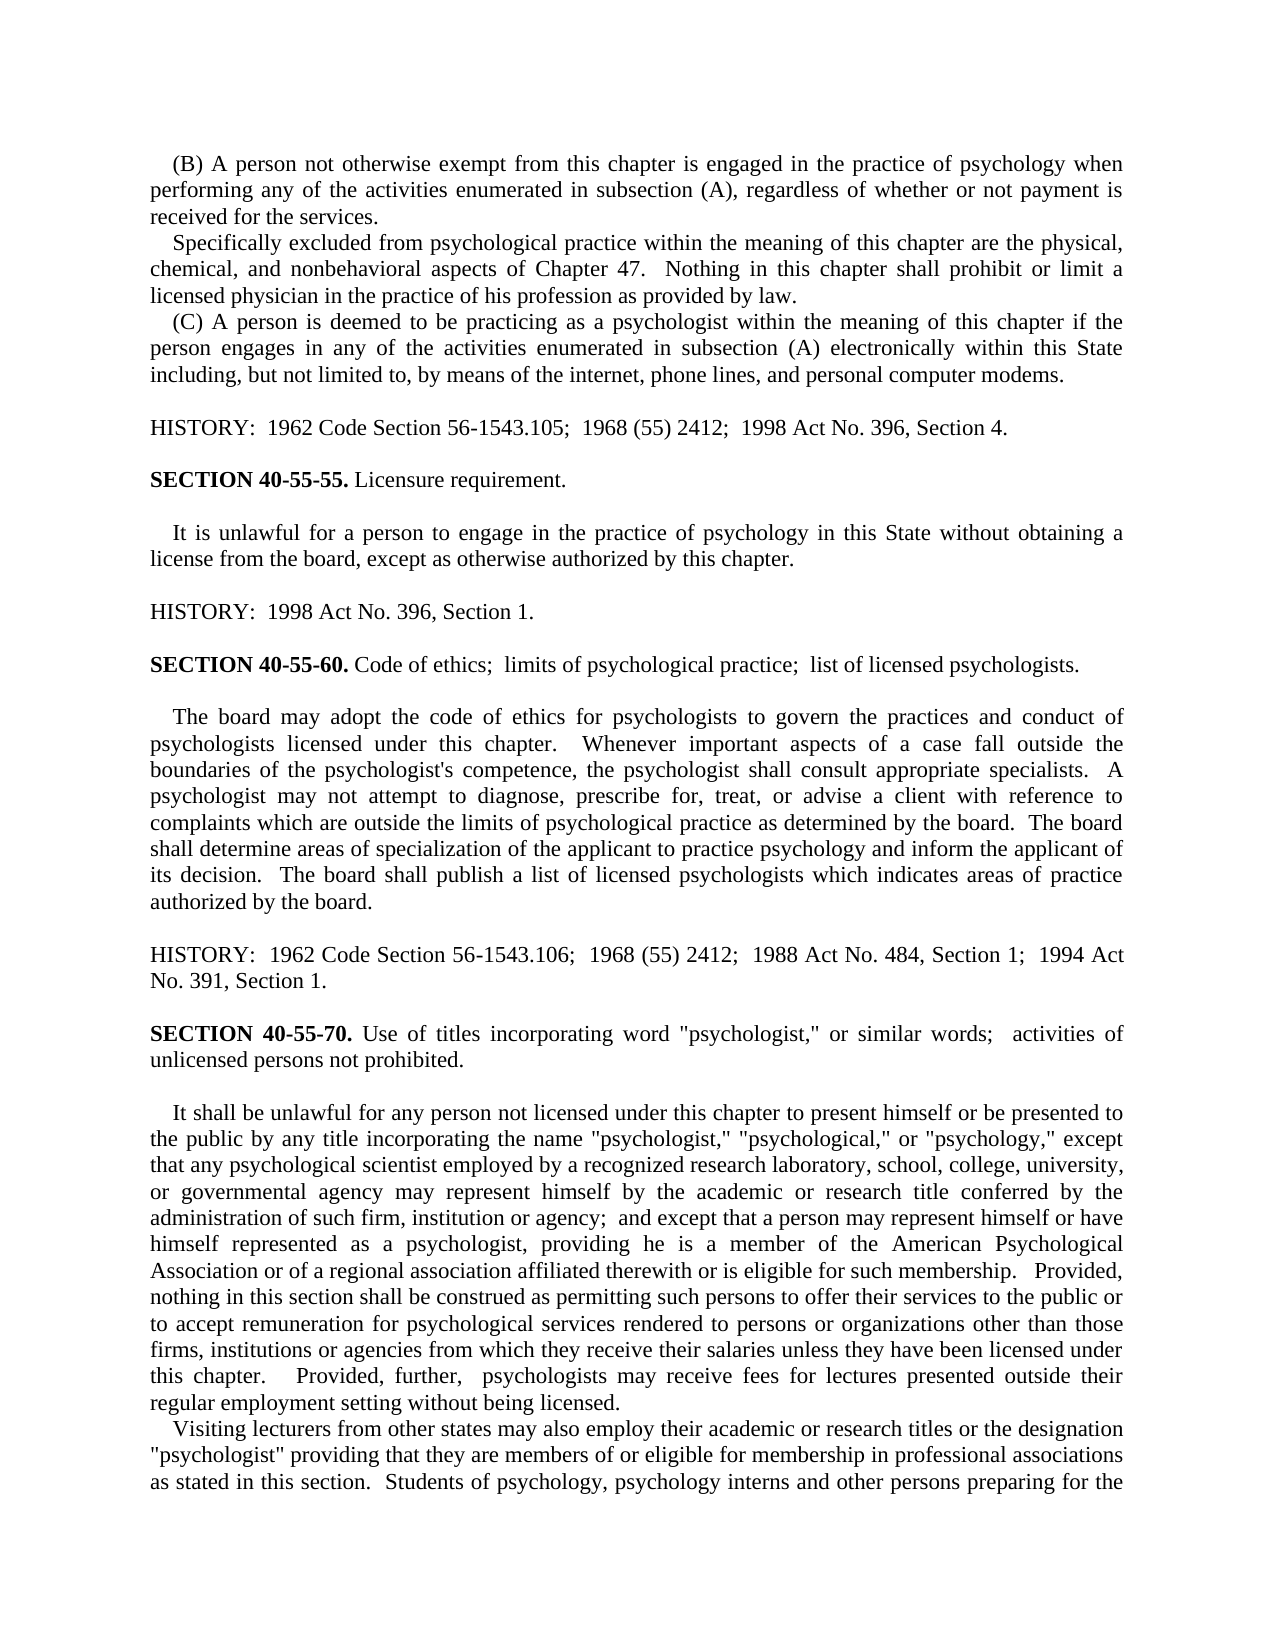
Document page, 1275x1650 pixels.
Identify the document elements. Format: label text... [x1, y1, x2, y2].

text SECTION 40-55-60. Code of ethics; limits of psychological practice; list of licensed psychologists. [150, 651, 1125, 677]
text The board may adopt the code of ethics for psychologists to govern the practices and conduct of psychologists licensed under this chapter. Whenever important aspects of a case fall outside the boundaries of the psychologist's competence, the psychologist shall consult appropriate specialists. A psychologist may not attempt to diagnose, prescribe for, treat, or advise a client with reference to complaints which are outside the limits of psychological practice as determined by the board. The board shall determine areas of specialization of the applicant to practice psychology and inform the applicant of its decision. The board shall publish a list of licensed psychologists which indicates areas of practice authorized by the board. [150, 703, 1125, 914]
text (B) A person not otherwise exempt from this chapter is engaged in the practice of psychology when performing any of the activities enumerated in subsection (A), regardless of whether or not payment is received for the services. [150, 150, 1125, 229]
text HISTORY: 1962 Code Section 56-1543.106; 1968 (55) 2412; 1988 Act No. 484, Section 1; 1994 Act No. 391, Section 1. [150, 941, 1125, 993]
text SECTION 40-55-70. Use of titles incorporating word "psychologist," or similar words; activities of unlicensed persons not prohibited. [150, 1020, 1125, 1072]
text HISTORY: 1998 Act No. 396, Section 1. [150, 598, 1125, 624]
text SECTION 40-55-55. Licensure requirement. [150, 466, 1125, 493]
text HISTORY: 1962 Code Section 56-1543.105; 1968 (55) 2412; 1998 Act No. 396, Section 4. [150, 413, 1125, 440]
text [150, 1415, 1125, 1494]
text (C) A person is deemed to be practicing as a psychologist within the meaning of this chapter if the person engages in any of the activities enumerated in subsection (A) electronically within this State including, but not limited to, by means of the internet, phone lines, and personal computer modems. [150, 308, 1125, 387]
text It shall be unlawful for any person not licensed under this chapter to present himself or be presented to the public by any title incorporating the name "psychologist," "psychological," or "psychology," except that any psychological scientist employed by a recognized research laboratory, school, college, university, or governmental agency may represent himself by the academic or research title conferred by the administration of such firm, institution or agency; and except that a person may represent himself or have himself represented as a psychologist, providing he is a member of the American Psychological Association or of a regional association affiliated therewith or is eligible for such membership. Provided, nothing in this section shall be construed as permitting such persons to offer their services to the public or to accept remuneration for psychological services rendered to persons or organizations other than those firms, institutions or agencies from which they receive their salaries unless they have been licensed under this chapter. Provided, further, psychologists may receive fees for lectures presented outside their regular employment setting without being licensed. [150, 1099, 1125, 1415]
text Specifically excluded from psychological practice within the meaning of this chapter are the physical, chemical, and nonbehavioral aspects of Chapter 47. Nothing in this chapter shall prohibit or limit a licensed physician in the practice of his profession as provided by law. [150, 229, 1125, 308]
text It is unlawful for a person to engage in the practice of psychology in this State without obtaining a license from the board, except as otherwise authorized by this chapter. [150, 519, 1125, 572]
